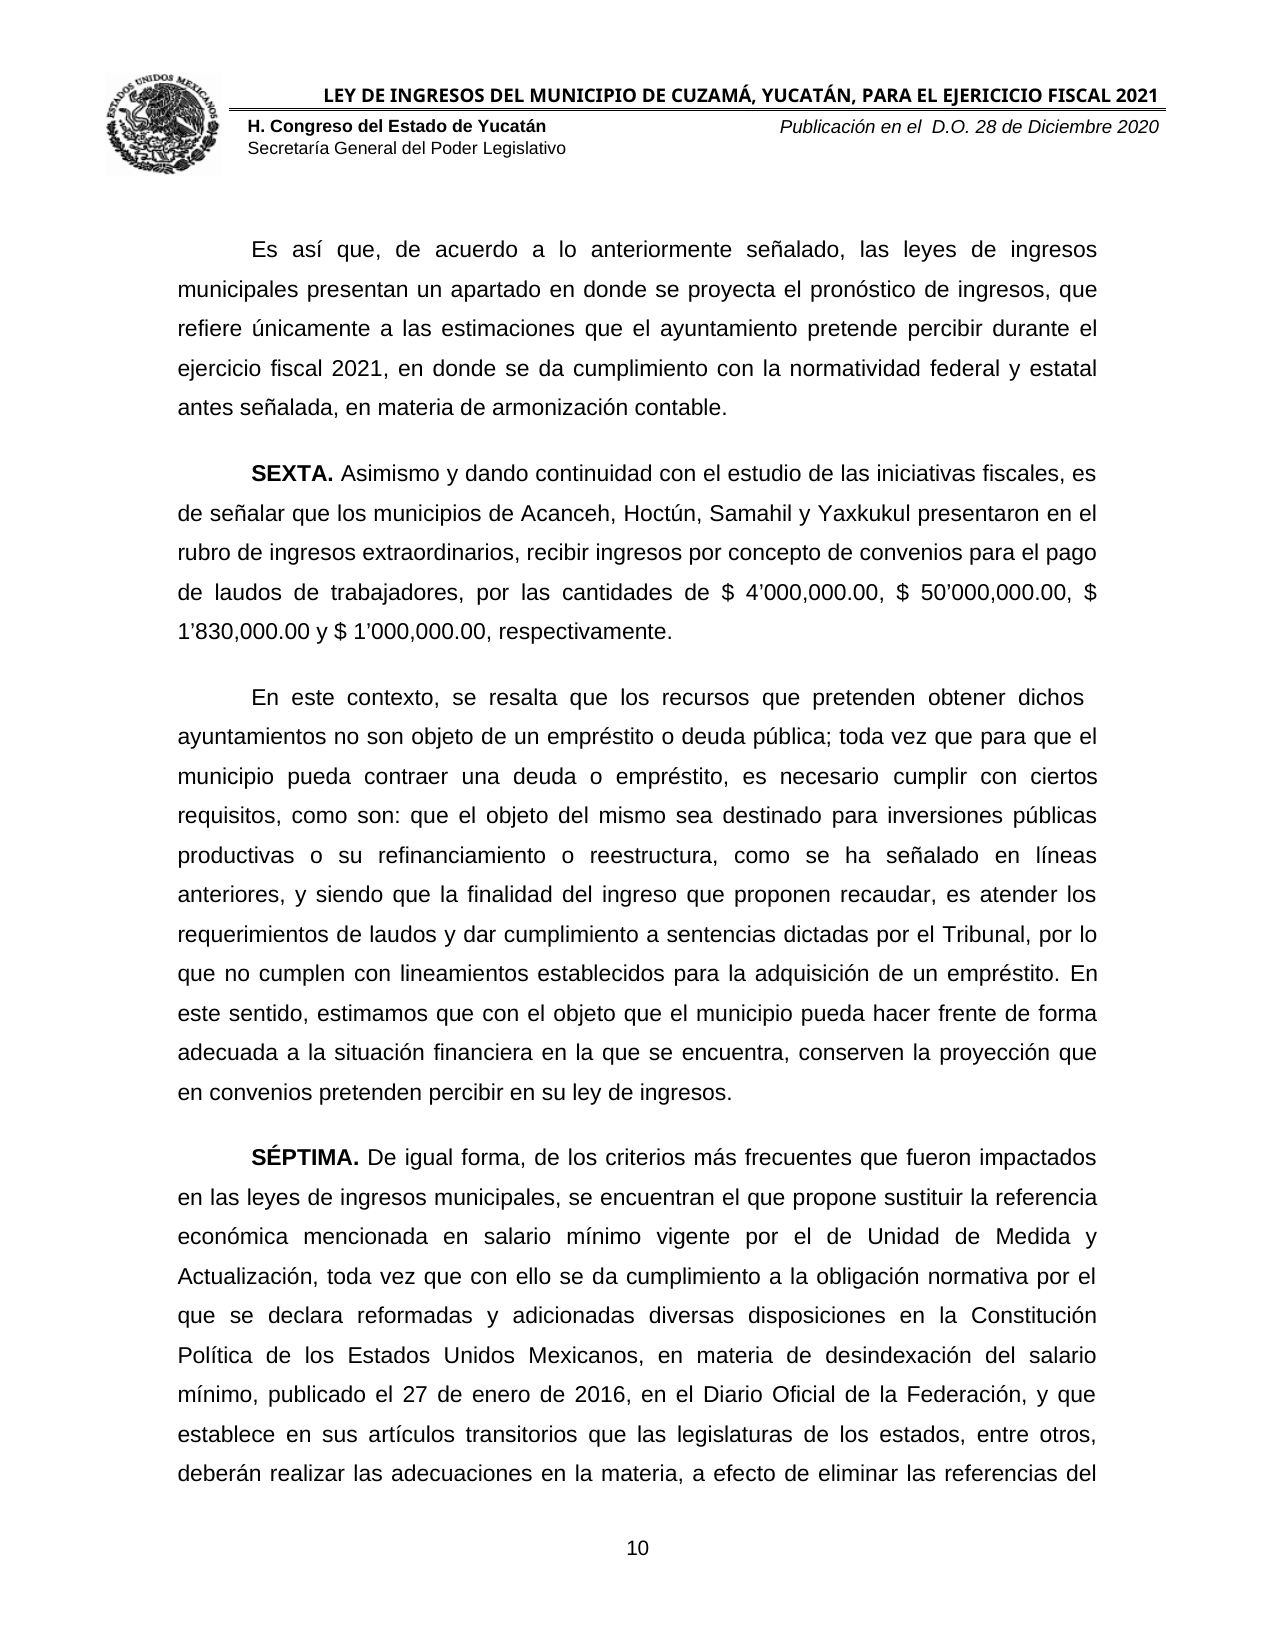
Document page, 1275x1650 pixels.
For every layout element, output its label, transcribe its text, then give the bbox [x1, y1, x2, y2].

text En este contexto, se resalta que los recursos que pretenden obtener dichos ayuntamientos no son objeto de un empréstito o deuda pública; toda vez que para que el municipio pueda contraer una deuda o empréstito, es necesario cumplir con ciertos requisitos, como son: que el objeto del mismo sea destinado para inversiones públicas productivas o su refinanciamiento o reestructura, como se ha señalado en líneas anteriores, y siendo que la finalidad del ingreso que proponen recaudar, es atender los requerimientos de laudos y dar cumplimiento a sentencias dictadas por el Tribunal, por lo que no cumplen con lineamientos establecidos para la adquisición de un empréstito. En este sentido, estimamos que con el objeto que el municipio pueda hacer frente de forma adecuada a la situación financiera en la que se encuentra, conserven la proyección que en convenios pretenden percibir en su ley de ingresos. [177, 684, 1098, 1105]
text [177, 1144, 1098, 1487]
text SEXTA. Asimismo y dando continuidad con el estudio de las iniciativas fiscales, es de señalar que los municipios de Acanceh, Hoctún, Samahil y Yaxkukul presentaron en el rubro de ingresos extraordinarios, recibir ingresos por concepto de convenios para el pago de laudos de trabajadores, por las cantidades de $ 4’000,000.00, $ 50’000,000.00, $ 1’830,000.00 y $ 1’000,000.00, respectivamente. [177, 460, 1097, 644]
text Es así que, de acuerdo a lo anteriormente señalado, las leyes de ingresos municipales presentan un apartado en donde se proyecta el pronóstico de ingresos, que refiere únicamente a las estimaciones que el ayuntamiento pretende percibir durante el ejercicio fiscal 2021, en donde se da cumplimiento con la normatividad federal y estatal antes señalada, en materia de armonización contable. [177, 236, 1098, 421]
